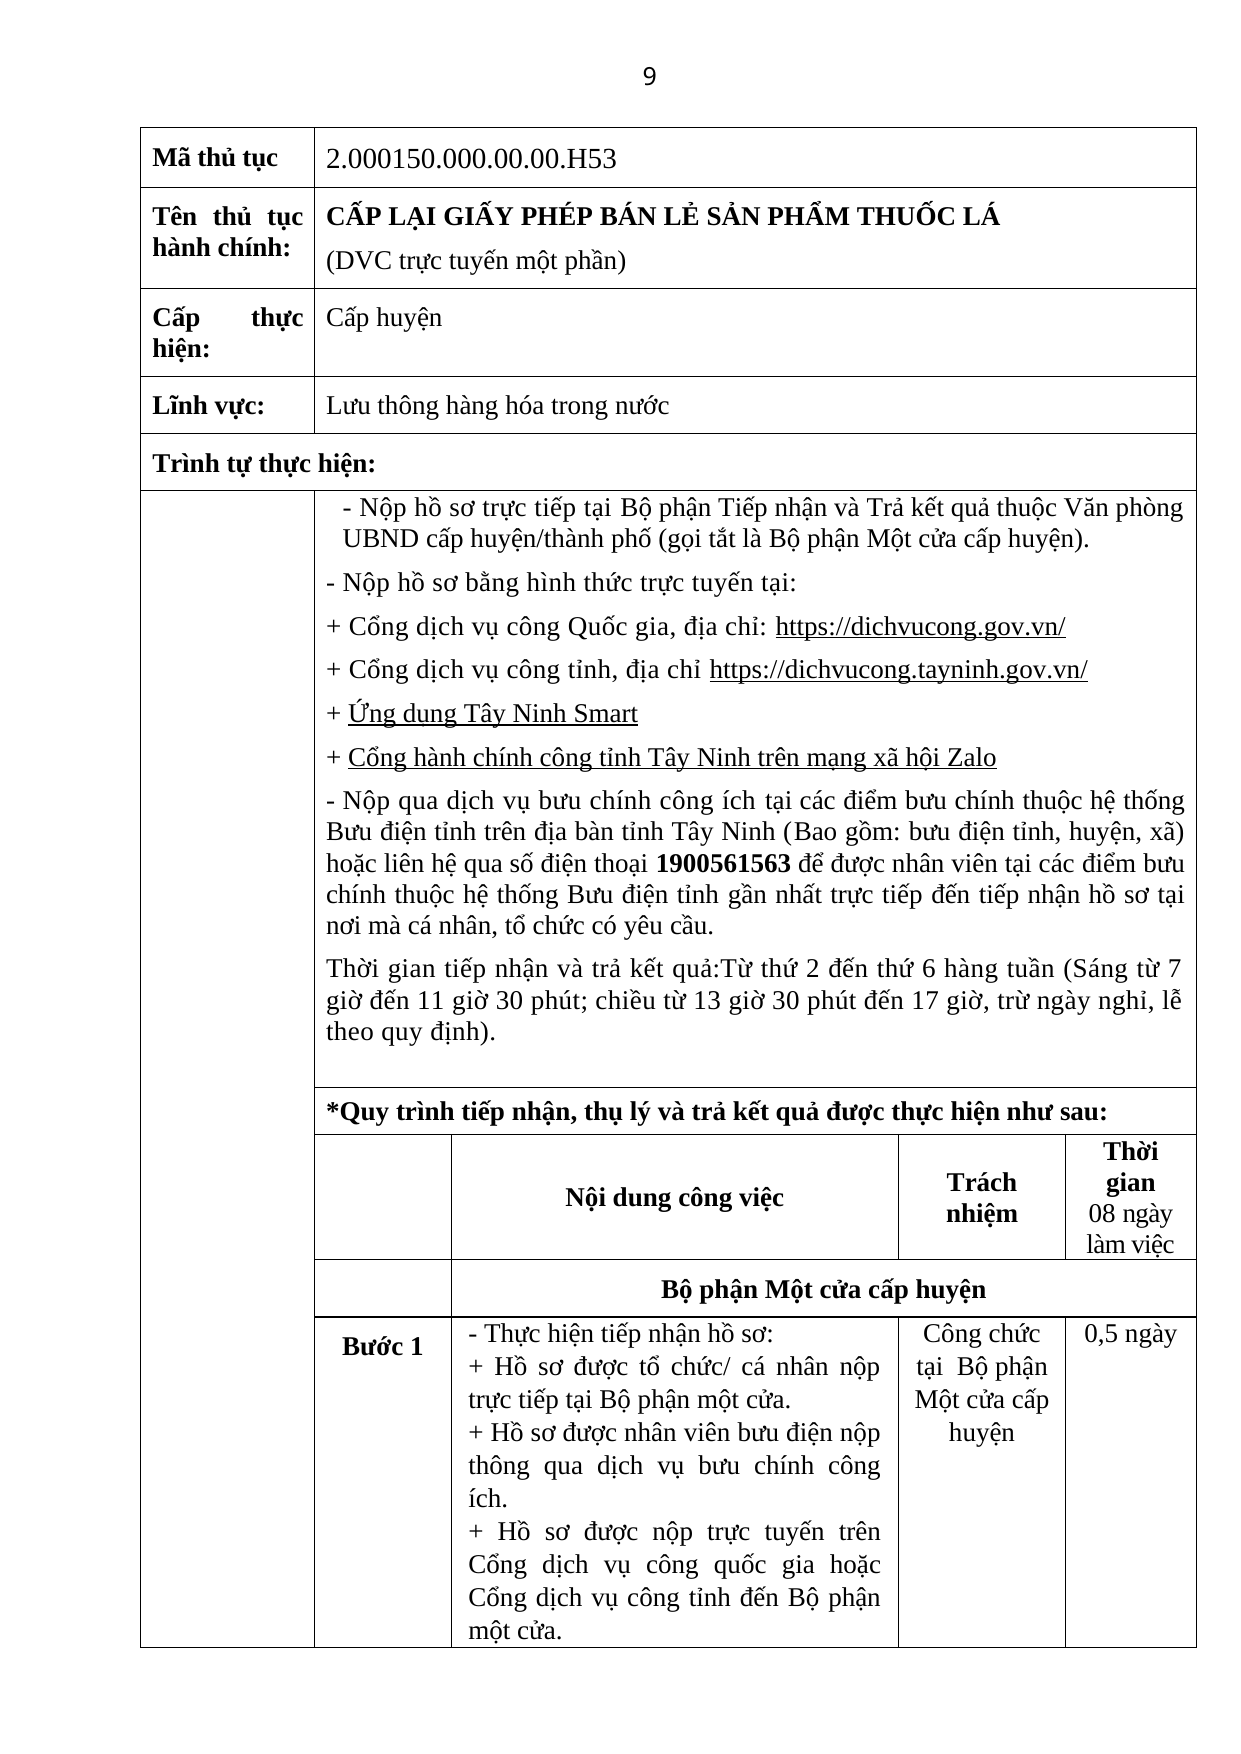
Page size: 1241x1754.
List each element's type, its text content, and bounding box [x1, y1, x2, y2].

table_cell [315, 1135, 451, 1259]
table_cell [141, 491, 314, 1647]
table_cell Cấp huyện [315, 289, 1196, 376]
table_cell Bước 1 [315, 1318, 451, 1647]
table_cell Tên thủ tục hành chính: [141, 188, 314, 288]
table_header 2.000150.000.00.00.H53 [315, 128, 1196, 187]
table_cell Lưu thông hàng hóa trong nước [315, 377, 1196, 433]
table_cell Trách nhiệm [899, 1135, 1065, 1259]
table_cell Cấp thực hiện: [141, 289, 314, 376]
table_cell 0,5 ngày [1066, 1318, 1196, 1647]
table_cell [899, 1318, 1065, 1647]
table_cell [315, 1260, 451, 1316]
table_header Mã thủ tục [141, 128, 314, 187]
table_cell CẤP LẠI GIẤY PHÉP BÁN LẺ SẢN PHẨM THUỐC LÁ (DVC trực tuyến một phần) [315, 188, 1196, 288]
table_cell *Quy trình tiếp nhận, thụ lý và trả kết quả được thực hiện như sau: [315, 1088, 1196, 1134]
table_cell Bộ phận Một cửa cấp huyện [452, 1260, 1196, 1316]
table_cell Thời gian 08 ngày làm việc [1066, 1135, 1196, 1259]
table_cell Nội dung công việc [452, 1135, 898, 1259]
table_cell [452, 1318, 898, 1647]
table_cell Lĩnh vực: [141, 377, 314, 433]
table_cell - Nộp hồ sơ trực tiếp tại Bộ phận Tiếp nhận và Trả kết quả thuộc Văn phòng UBND cấp huyện/thành phố (gọi tắt là Bộ phận Một cửa cấp huyện). - Nộp hồ sơ bằng hình thức trực tuyến tại: + Cổng dịch vụ công Quốc gia, địa chỉ: https://dichvucong.gov.vn/ + Cổng dịch vụ công tỉnh, địa chỉ https://dichvucong.tayninh.gov.vn/ + Ứng dụng Tây Ninh Smart + Cổng hành chính công tỉnh Tây Ninh trên mạng xã hội Zalo - Nộp qua dịch vụ bưu chính công ích tại các điểm bưu chính thuộc hệ thống Bưu điện tỉnh trên địa bàn tỉnh Tây Ninh (Bao gồm: bưu điện tỉnh, huyện, xã) hoặc liên hệ qua số điện thoại 1900561563 để được nhân viên tại các điểm bưu chính thuộc hệ thống Bưu điện tỉnh gần nhất trực tiếp đến tiếp nhận hồ sơ tại nơi mà cá nhân, tổ chức có yêu cầu. Thời gian tiếp nhận và trả kết quả:Từ thứ 2 đến thứ 6 hàng tuần (Sáng từ 7 giờ đến 11 giờ 30 phút; chiều từ 13 giờ 30 phút đến 17 giờ, trừ ngày nghỉ, lễ theo quy định). [315, 491, 1196, 1087]
table_cell Trình tự thực hiện: [141, 434, 1196, 490]
